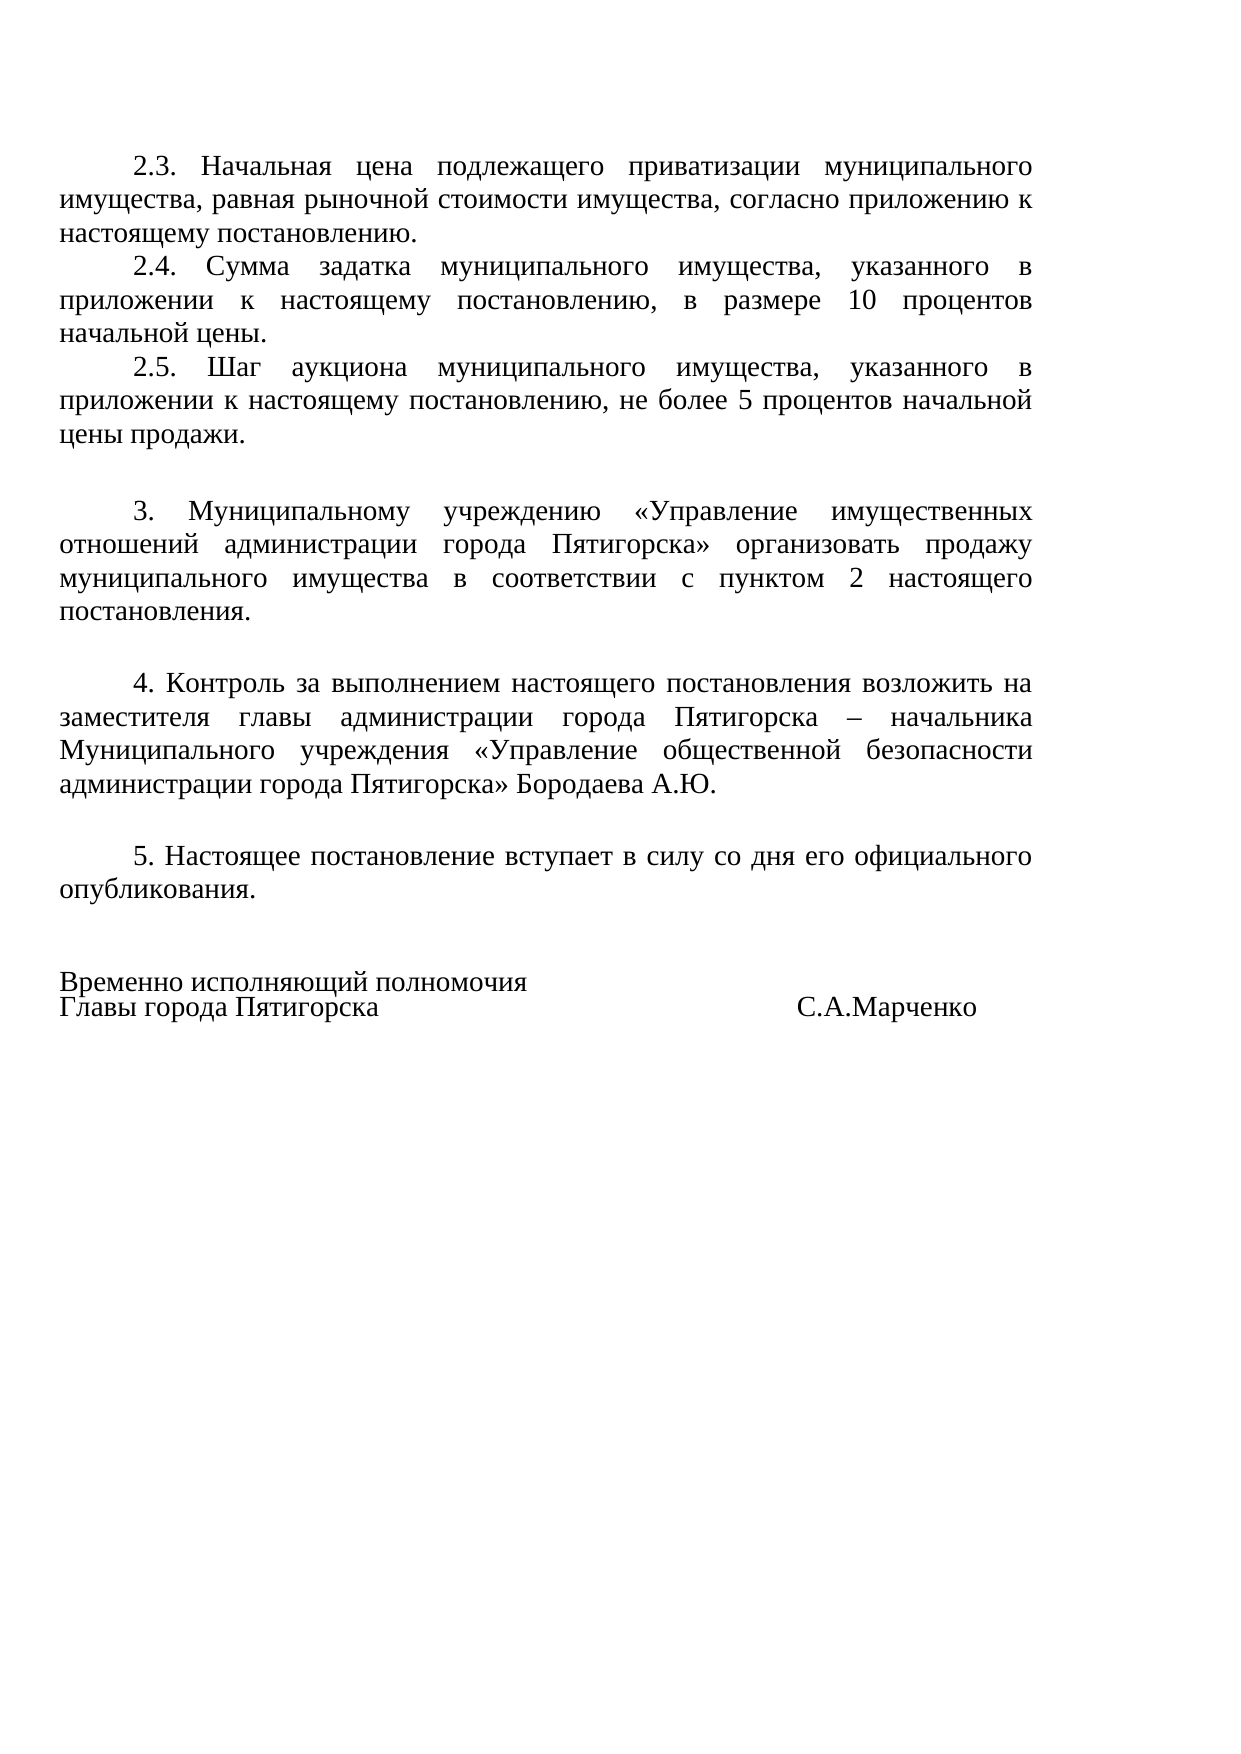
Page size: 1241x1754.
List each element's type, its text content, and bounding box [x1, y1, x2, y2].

text 5. Настоящее постановление вступает в силу со дня его официального опубликования. [59, 838, 1033, 905]
text 3. Муниципальному учреждению «Управление имущественных отношений администрации города Пятигорска» организовать продажу муниципального имущества в соответствии с пунктом 2 настоящего постановления. [59, 493, 1033, 627]
text 2.5. Шаг аукциона муниципального имущества, указанного в приложении к настоящему постановлению, не более 5 процентов начальной цены продажи. [59, 349, 1033, 449]
text Временно исполняющий полномочия [59, 972, 1033, 997]
text 4. Контроль за выполнением настоящего постановления возложить на заместителя главы администрации города Пятигорска – начальника Муниципального учреждения «Управление общественной безопасности администрации города Пятигорска» Бородаева А.Ю. [59, 665, 1033, 799]
text 2.3. Начальная цена подлежащего приватизации муниципального имущества, равная рыночной стоимости имущества, согласно приложению к настоящему постановлению. [59, 148, 1033, 248]
text Главы города Пятигорска С.А.Марченко [59, 997, 1033, 1022]
text 2.4. Сумма задатка муниципального имущества, указанного в приложении к настоящему постановлению, в размере 10 процентов начальной цены. [59, 248, 1033, 349]
